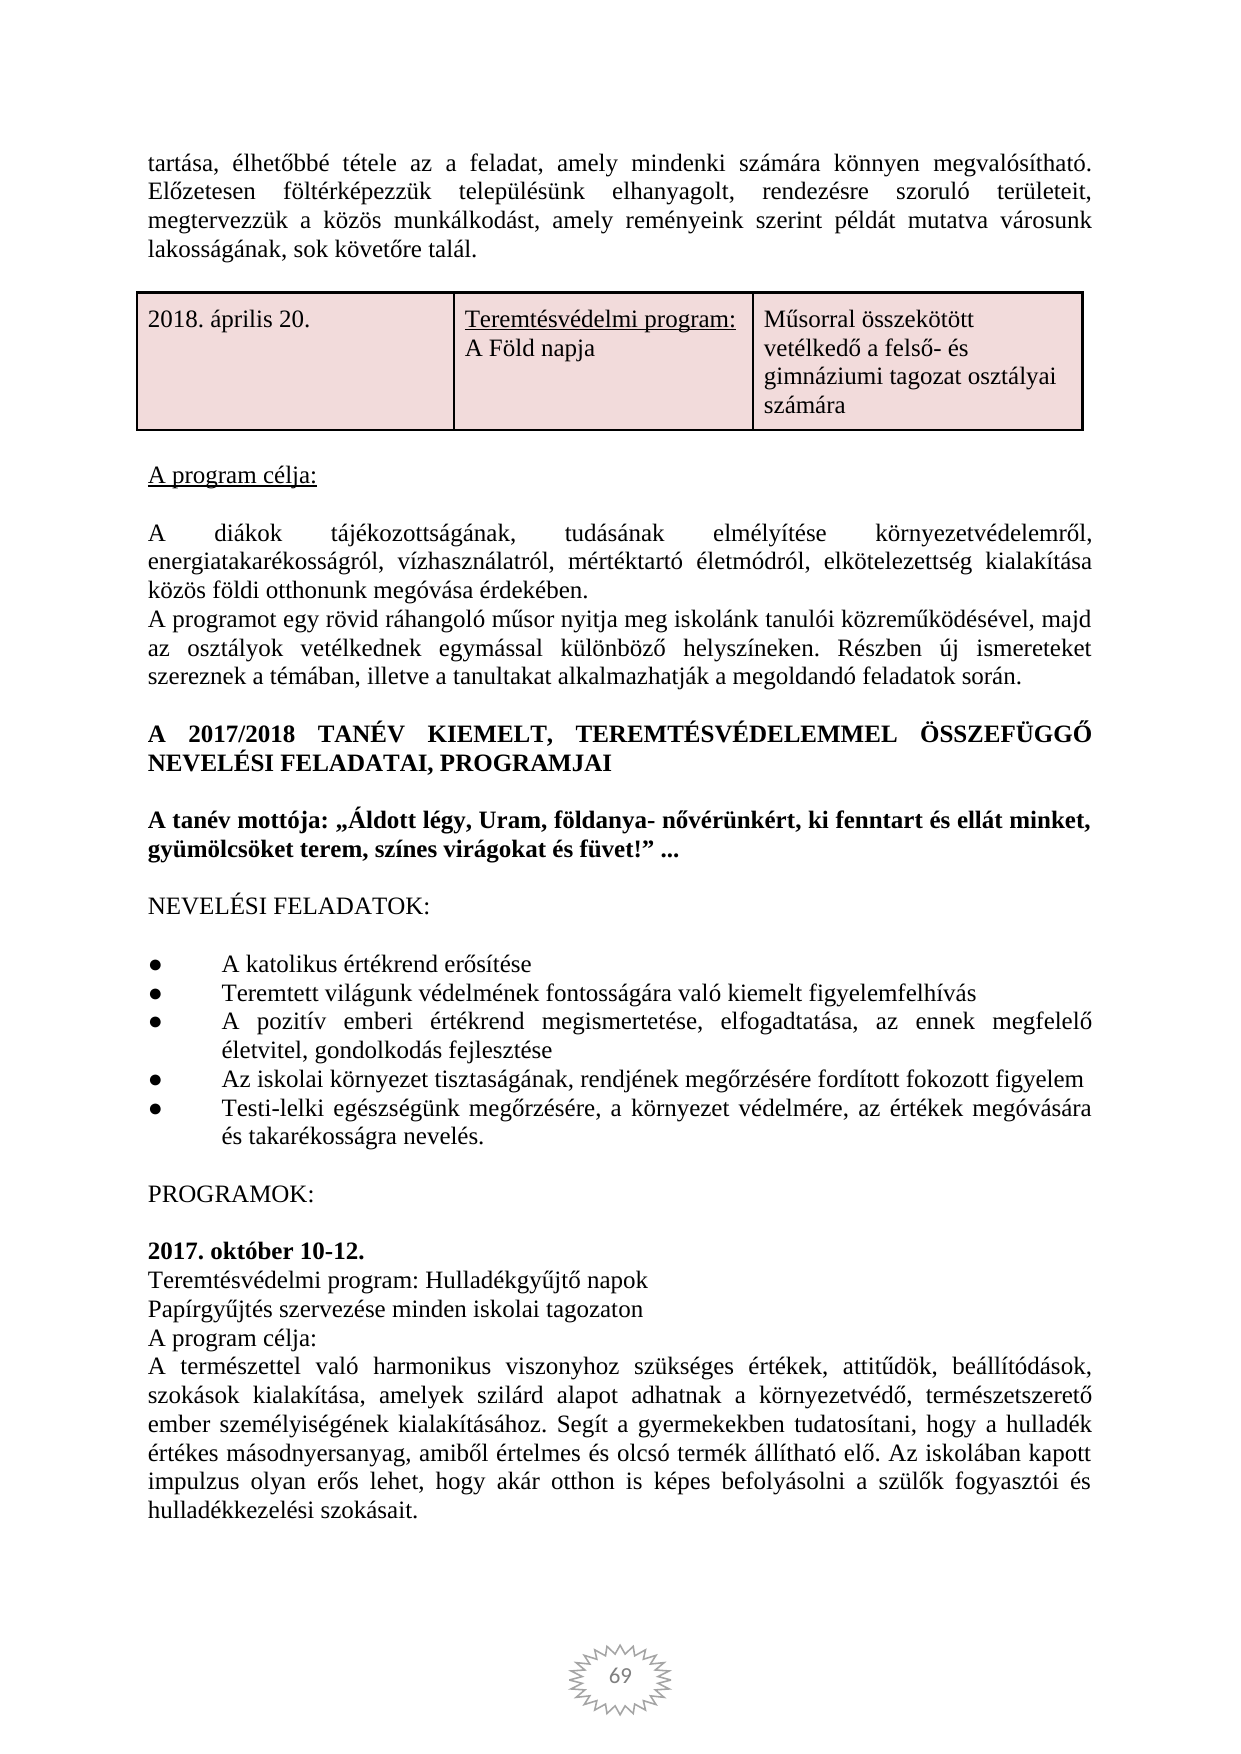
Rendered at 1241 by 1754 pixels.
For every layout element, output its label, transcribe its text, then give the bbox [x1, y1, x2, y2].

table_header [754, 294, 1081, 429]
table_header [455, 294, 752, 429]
text ● Testi-lelki egészségünk megőrzésére, a környezet védelmére, az értékek megóvására és takarékosságra nevelés. [148, 1093, 1093, 1150]
text A tanév mottója: „Áldott légy, Uram, földanya- nővérünkért, ki fenntart és ellát minket, gyümölcsöket terem, színes virágokat és füvet!” ... [148, 805, 1093, 863]
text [148, 148, 1093, 263]
text ● A katolikus értékrend erősítése [148, 949, 1093, 978]
text A program célja: [148, 460, 1093, 489]
text A programot egy rövid ráhangoló műsor nyitja meg iskolánk tanulói közreműködésével, majd az osztályok vetélkednek egymással különböző helyszíneken. Részben új ismereteket szereznek a témában, illetve a tanultakat alkalmazhatják a megoldandó feladatok során. [148, 604, 1093, 690]
text A diákok tájékozottságának, tudásának elmélyítése környezetvédelemről, energiatakarékosságról, vízhasználatról, mértéktartó életmódról, elkötelezettség kialakítása közös földi otthonunk megóvása érdekében. [148, 518, 1093, 604]
text A 2017/2018 TANÉV KIEMELT, TEREMTÉSVÉDELEMMEL ÖSSZEFÜGGŐ NEVELÉSI FELADATAI, PROGRAMJAI [148, 719, 1093, 776]
text A program célja: [148, 1323, 1093, 1351]
text A természettel való harmonikus viszonyhoz szükséges értékek, attitűdök, beállítódások, szokások kialakítása, amelyek szilárd alapot adhatnak a környezetvédő, természetszerető ember személyiségének kialakításához. Segít a gyermekekben tudatosítani, hogy a hulladék értékes másodnyersanyag, amiből értelmes és olcsó termék állítható elő. Az iskolában kapott impulzus olyan erős lehet, hogy akár otthon is képes befolyásolni a szülők fogyasztói és hulladékkezelési szokásait. [148, 1351, 1093, 1524]
text ● Teremtett világunk védelmének fontosságára való kiemelt figyelemfelhívás [148, 978, 1093, 1006]
text Papírgyűjtés szervezése minden iskolai tagozaton [148, 1294, 1093, 1323]
text ● Az iskolai környezet tisztaságának, rendjének megőrzésére fordított fokozott figyelem [148, 1064, 1093, 1093]
text Teremtésvédelmi program: Hulladékgyűjtő napok [148, 1265, 1093, 1294]
text PROGRAMOK: [148, 1179, 1093, 1208]
text 2017. október 10-12. [148, 1236, 1093, 1265]
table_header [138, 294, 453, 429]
text ● A pozitív emberi értékrend megismertetése, elfogadtatása, az ennek megfelelő életvitel, gondolkodás fejlesztése [148, 1006, 1093, 1064]
text NEVELÉSI FELADATOK: [148, 891, 1093, 920]
